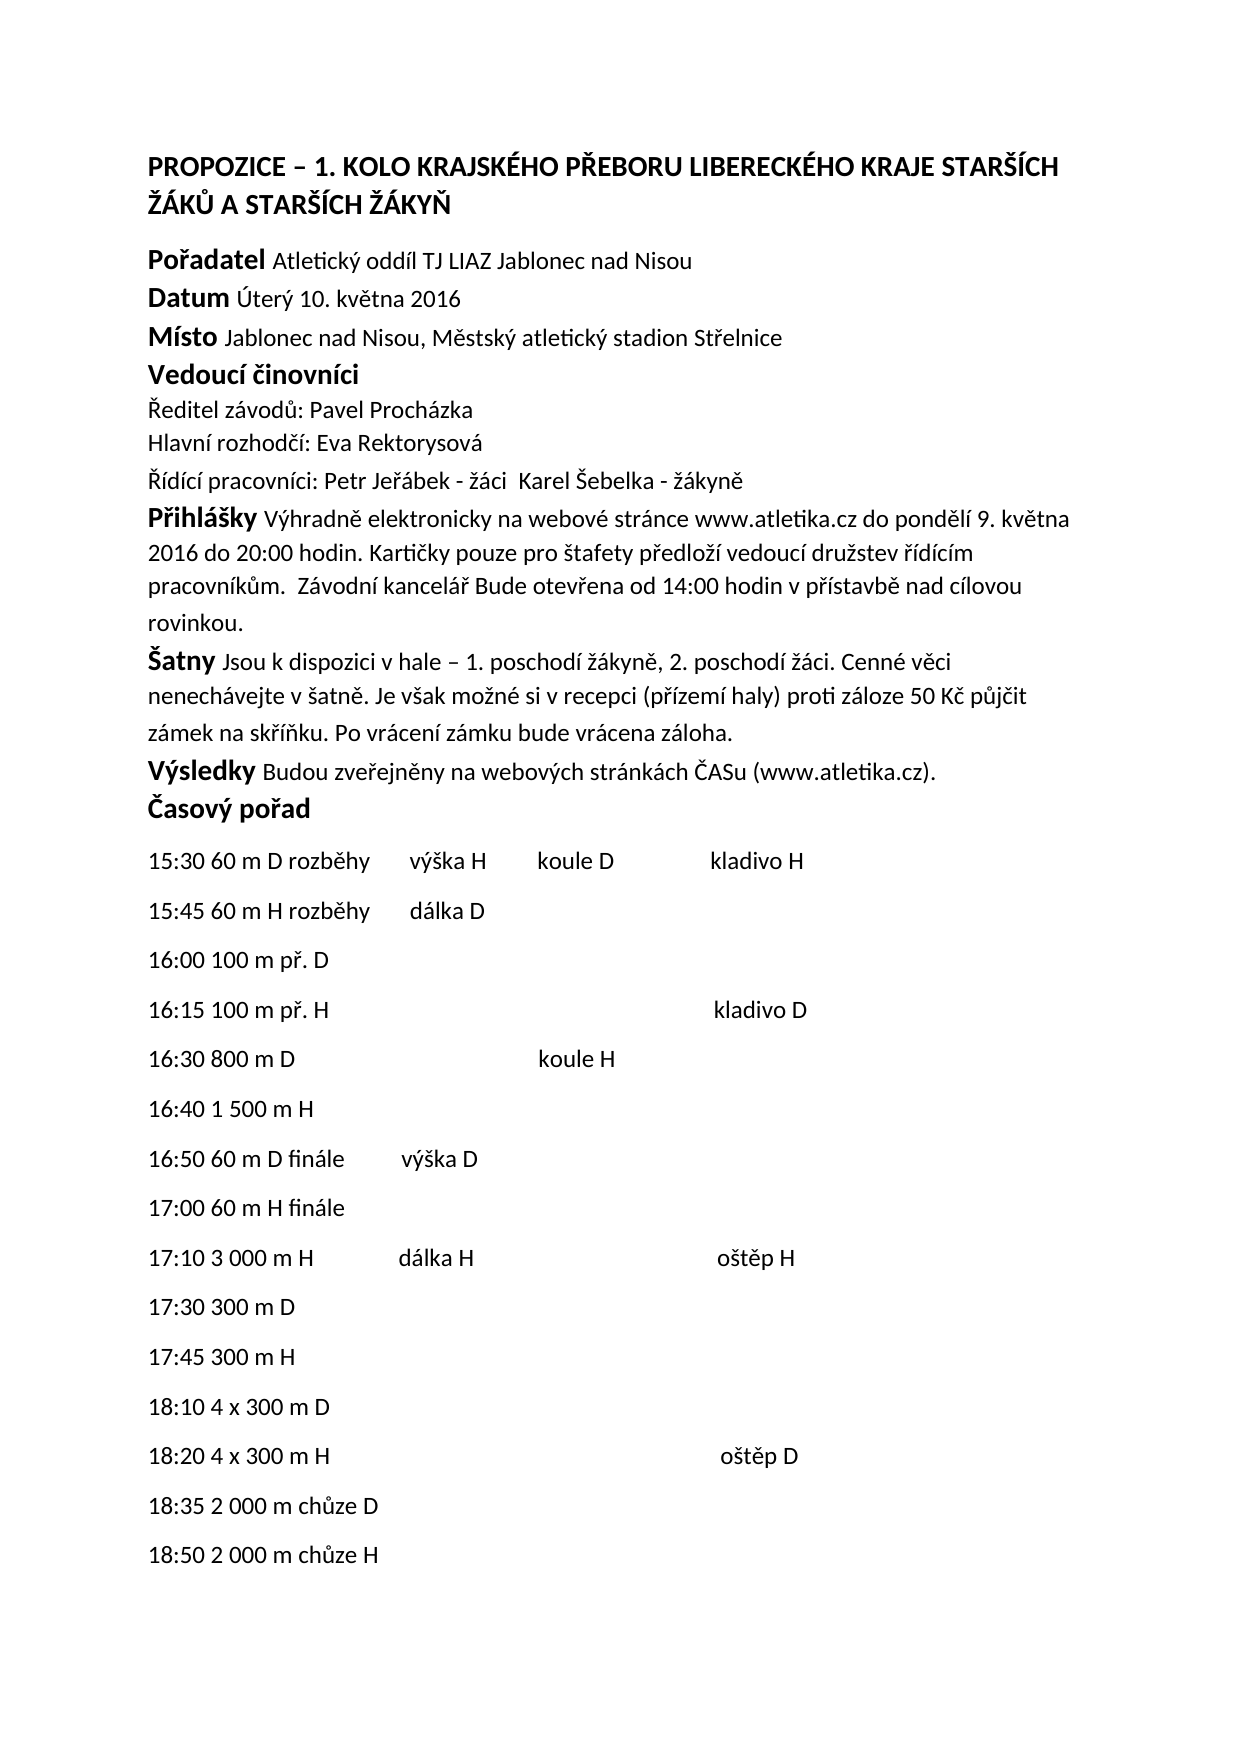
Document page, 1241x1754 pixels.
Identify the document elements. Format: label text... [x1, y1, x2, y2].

text 15:45 60 m H rozběhy dálka D [148, 895, 1093, 925]
text 16:50 60 m D finále výška D [148, 1143, 1093, 1173]
text 18:20 4 x 300 m H oštěp D [148, 1440, 1093, 1471]
text 18:35 2 000 m chůze D [148, 1490, 1093, 1520]
text 17:30 300 m D [148, 1291, 1093, 1322]
text 16:40 1 500 m H [148, 1093, 1093, 1124]
text 15:30 60 m D rozběhy výška H koule D kladivo H [148, 845, 1093, 876]
text PROPOZICE – 1. KOLO KRAJSKÉHO PŘEBORU LIBERECKÉHO KRAJE STARŠÍCH ŽÁKŮ A STARŠÍCH ŽÁKYŇ [148, 148, 1093, 222]
text 17:10 3 000 m H dálka H oštěp H [148, 1242, 1093, 1272]
text 16:15 100 m př. H kladivo D [148, 994, 1093, 1024]
text 18:50 2 000 m chůze H [148, 1539, 1093, 1570]
text Pořadatel Atletický oddíl TJ LIAZ Jablonec nad Nisou Datum Úterý 10. května 2016 Místo Jablonec nad Nisou, Městský atletický stadion Střelnice Vedoucí činovníci Ředitel závodů: Pavel Procházka Hlavní rozhodčí: Eva Rektorysová Řídící pracovníci: Petr Jeřábek - žáci Karel Šebelka - žákyně Přihlášky Výhradně elektronicky na webové stránce www.atletika.cz do pondělí 9. května 2016 do 20:00 hodin. Kartičky pouze pro štafety předloží vedoucí družstev řídícím pracovníkům. Závodní kancelář Bude otevřena od 14:00 hodin v přístavbě nad cílovou rovinkou. Šatny Jsou k dispozici v hale – 1. poschodí žákyně, 2. poschodí žáci. Cenné věci nenechávejte v šatně. Je však možné si v recepci (přízemí haly) proti záloze 50 Kč půjčit zámek na skříňku. Po vrácení zámku bude vrácena záloha. Výsledky Budou zveřejněny na webových stránkách ČASu (www.atletika.cz). Časový pořad [148, 241, 1093, 826]
text 17:00 60 m H finále [148, 1192, 1093, 1223]
text 16:00 100 m př. D [148, 944, 1093, 975]
text 16:30 800 m D koule H [148, 1043, 1093, 1074]
text 18:10 4 x 300 m D [148, 1391, 1093, 1421]
text 17:45 300 m H [148, 1341, 1093, 1372]
